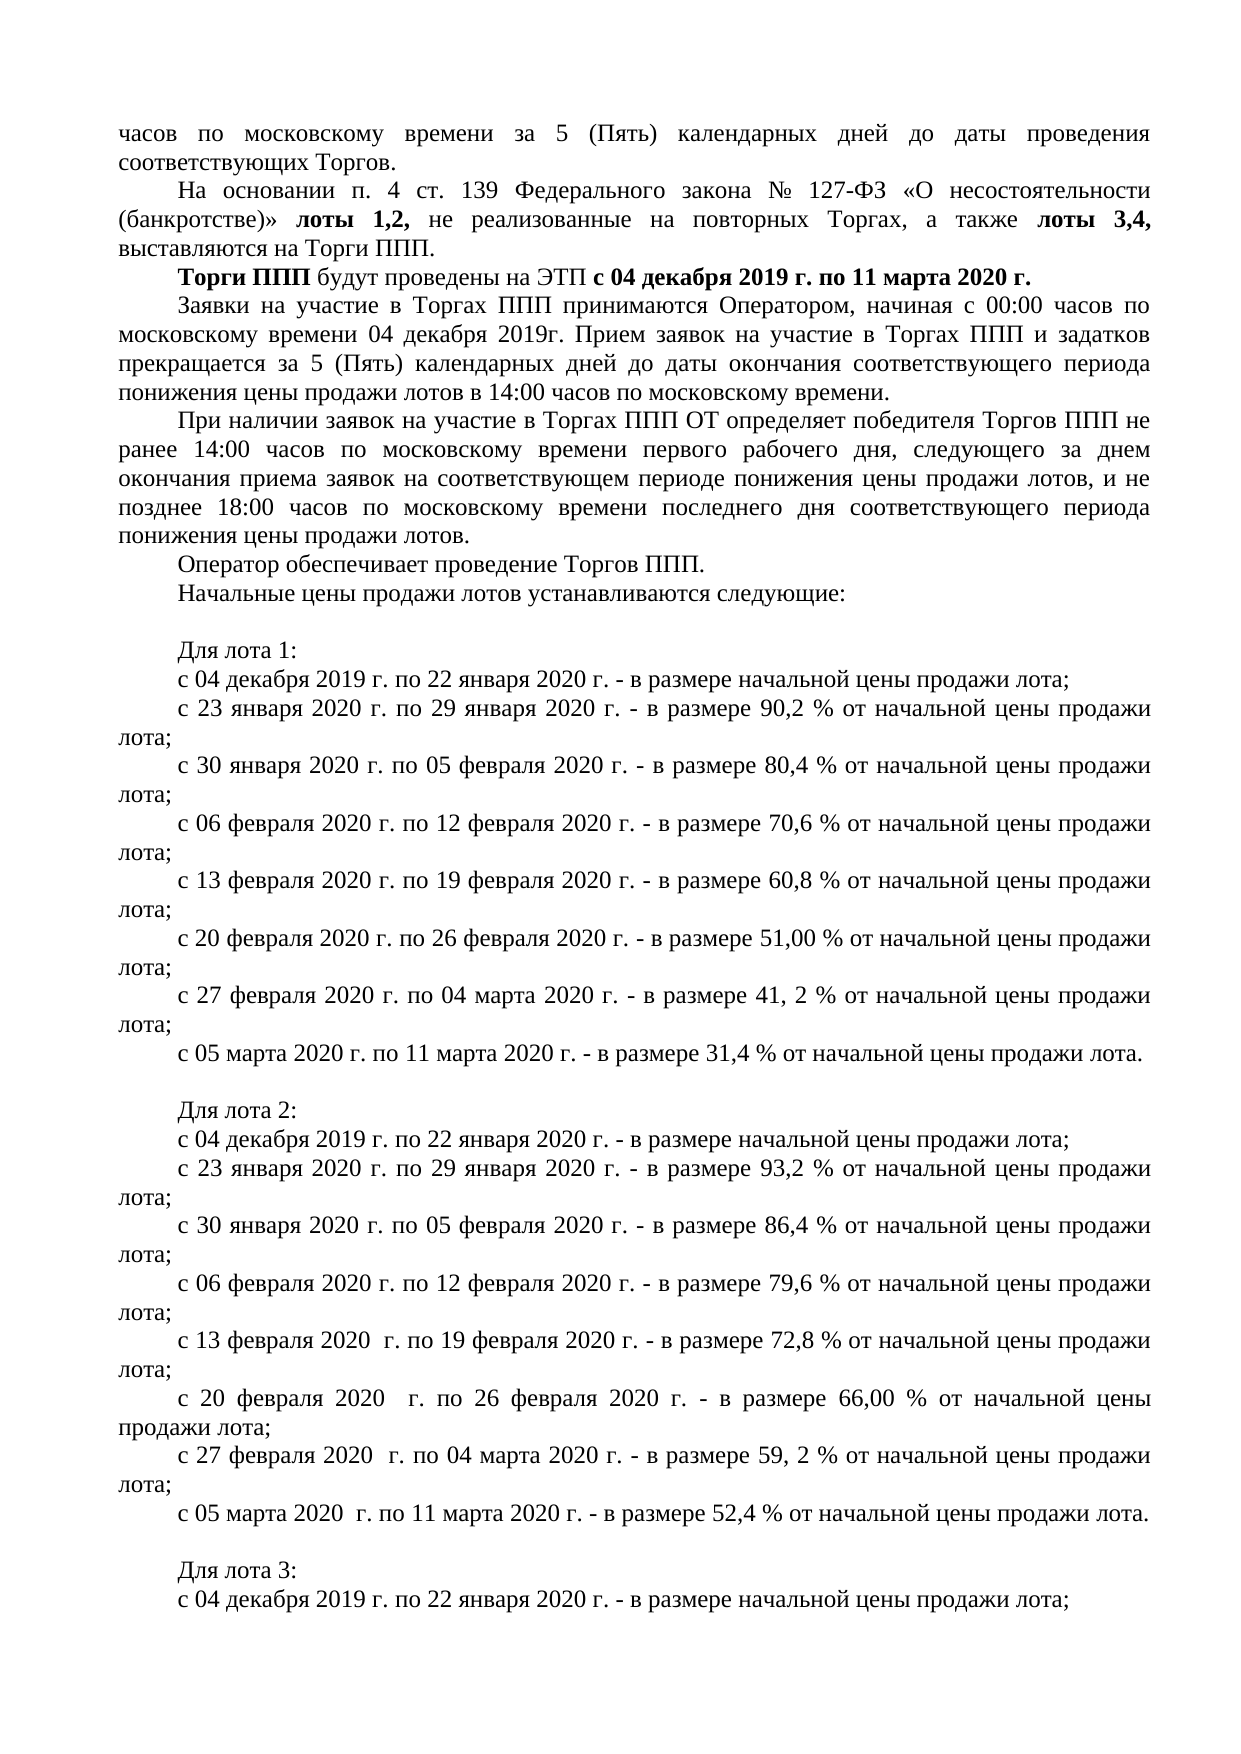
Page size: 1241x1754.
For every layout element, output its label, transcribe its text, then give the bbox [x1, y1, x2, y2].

text с 20 февраля 2020 г. по 26 февраля 2020 г. - в размере 66,00 % от начальной цены продажи лота; [118, 1383, 1151, 1441]
text с 05 марта 2020 г. по 11 марта 2020 г. - в размере 52,4 % от начальной цены продажи лота. [118, 1498, 1151, 1527]
text Оператор обеспечивает проведение Торгов ППП. [118, 549, 1151, 578]
text Торги ППП будут проведены на ЭТП с 04 декабря 2019 г. по 11 марта 2020 г. [593, 262, 1151, 291]
text с 30 января 2020 г. по 05 февраля 2020 г. - в размере 80,4 % от начальной цены продажи лота; [118, 751, 1151, 808]
text с 04 декабря 2019 г. по 22 января 2020 г. - в размере начальной цены продажи лота; [118, 1584, 1151, 1613]
text с 20 февраля 2020 г. по 26 февраля 2020 г. - в размере 51,00 % от начальной цены продажи лота; [118, 923, 1151, 981]
text с 13 февраля 2020 г. по 19 февраля 2020 г. - в размере 60,8 % от начальной цены продажи лота; [118, 866, 1151, 923]
text с 06 февраля 2020 г. по 12 февраля 2020 г. - в размере 79,6 % от начальной цены продажи лота; [118, 1268, 1151, 1326]
text с 06 февраля 2020 г. по 12 февраля 2020 г. - в размере 70,6 % от начальной цены продажи лота; [118, 808, 1151, 866]
text Заявки на участие в Торгах ППП принимаются Оператором, начиная с 00:00 часов по московскому времени 04 декабря 2019г. Прием заявок на участие в Торгах ППП и задатков прекращается за 5 (Пять) календарных дней до даты окончания соответствующего периода понижения цены продажи лотов в 14:00 часов по московскому времени. [118, 291, 1151, 406]
text с 23 января 2020 г. по 29 января 2020 г. - в размере 93,2 % от начальной цены продажи лота; [118, 1153, 1151, 1211]
text с 23 января 2020 г. по 29 января 2020 г. - в размере 90,2 % от начальной цены продажи лота; [118, 693, 1151, 751]
text с 30 января 2020 г. по 05 февраля 2020 г. - в размере 86,4 % от начальной цены продажи лота; [118, 1211, 1151, 1268]
text На основании п. 4 ст. 139 Федерального закона № 127-ФЗ «О несостоятельности (банкротстве)» лоты 1,2, не реализованные на повторных Торгах, а также лоты 3,4, выставляются на Торги ППП. [118, 176, 1151, 262]
text При наличии заявок на участие в Торгах ППП ОТ определяет победителя Торгов ППП не ранее 14:00 часов по московскому времени первого рабочего дня, следующего за днем окончания приема заявок на соответствующем периоде понижения цены продажи лотов, и не позднее 18:00 часов по московскому времени последнего дня соответствующего периода понижения цены продажи лотов. [118, 406, 1151, 549]
text с 13 февраля 2020 г. по 19 февраля 2020 г. - в размере 72,8 % от начальной цены продажи лота; [118, 1326, 1151, 1383]
text с 04 декабря 2019 г. по 22 января 2020 г. - в размере начальной цены продажи лота; [118, 664, 1151, 693]
text с 05 марта 2020 г. по 11 марта 2020 г. - в размере 31,4 % от начальной цены продажи лота. [118, 1038, 1151, 1067]
text Торги ППП будут проведены на ЭТП с 04 декабря 2019 г. по 11 марта 2020 г. [118, 262, 311, 291]
text с 04 декабря 2019 г. по 22 января 2020 г. - в размере начальной цены продажи лота; [118, 1124, 1151, 1153]
text с 27 февраля 2020 г. по 04 марта 2020 г. - в размере 59, 2 % от начальной цены продажи лота; [118, 1441, 1151, 1498]
text Для лота 3: [118, 1556, 1151, 1584]
text Для лота 1: [118, 636, 1151, 664]
text Начальные цены продажи лотов устанавливаются следующие: [118, 578, 1151, 607]
text Для лота 2: [118, 1096, 1151, 1124]
text с 27 февраля 2020 г. по 04 марта 2020 г. - в размере 41, 2 % от начальной цены продажи лота; [118, 981, 1151, 1038]
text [118, 118, 1151, 176]
